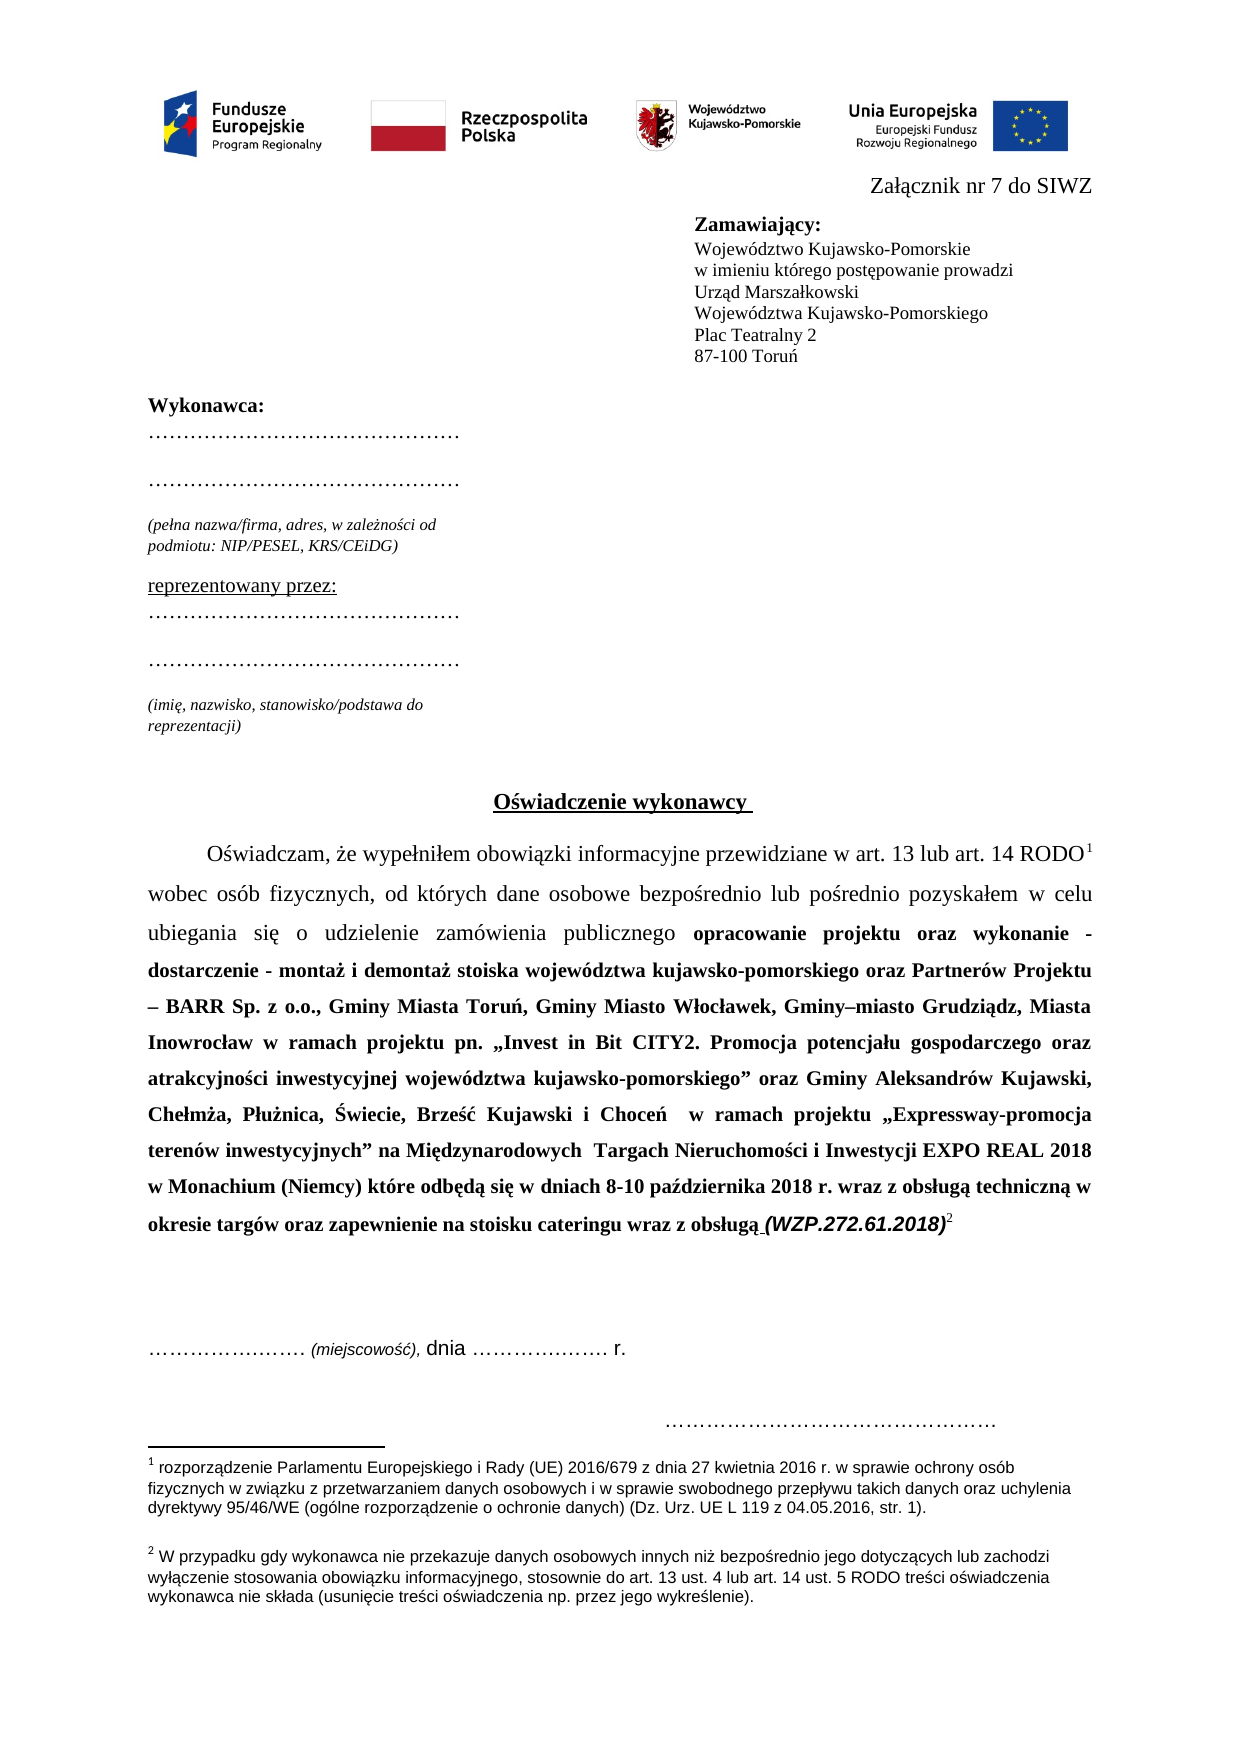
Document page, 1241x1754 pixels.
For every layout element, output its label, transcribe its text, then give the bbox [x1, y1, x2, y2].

text Plac Teatralny 2 [694, 324, 1062, 345]
text Województwa Kujawsko-Pomorskiego [694, 302, 1062, 324]
text ……………………………………………………………………………… [148, 419, 472, 491]
text ……………………………………………………………………………… [148, 599, 472, 671]
text Oświadczenie wykonawcy [148, 788, 1093, 815]
text 87-100 Toruń [694, 345, 1062, 367]
text Załącznik nr 7 do SIWZ [148, 172, 1093, 198]
text Urząd Marszałkowski [694, 281, 1062, 302]
text …………….……. (miejscowość), dnia ………….……. r. [148, 1336, 1093, 1360]
text Zamawiający: [620, 212, 1093, 236]
picture [147, 73, 1084, 173]
text reprezentowany przez: [148, 573, 1093, 597]
text Oświadczam, że wypełniłem obowiązki informacyjne przewidziane w art. 13 lub art. 14 RODO wobec osób fizycznych, od których dane osobowe bezpośrednio lub pośrednio pozyskałem w celu ubiegania się o udzielenie zamówienia publicznego opracowanie projektu oraz wykonanie - dostarczenie - montaż i demontaż stoiska województwa kujawsko-pomorskiego oraz Partnerów Projektu – BARR Sp. z o.o., Gminy Miasta Toruń, Gminy Miasto Włocławek, Gminy–miasto Grudziądz, Miasta Inowrocław w ramach projektu pn. „Invest in Bit CITY2. Promocja potencjału gospodarczego oraz atrakcyjności inwestycyjnej województwa kujawsko-pomorskiego” oraz Gminy Aleksandrów Kujawski, Chełmża, Płużnica, Świecie, Brześć Kujawski i Choceń w ramach projektu „Expressway-promocja terenów inwestycyjnych” na Międzynarodowych Targach Nieruchomości i Inwestycji EXPO REAL 2018 w Monachium (Niemcy) które odbędą się w dniach 8-10 października 2018 r. wraz z obsługą techniczną w okresie targów oraz zapewnienie na stoisku cateringu wraz z obsługą (WZP.272.61.2018) [148, 840, 1093, 1236]
text (imię, nazwisko, stanowisko/podstawa do reprezentacji) [148, 695, 472, 735]
text Województwo Kujawsko-Pomorskie [694, 238, 1062, 259]
text Wykonawca: [148, 393, 1093, 417]
text w imieniu którego postępowanie prowadzi [694, 259, 1062, 281]
text ………………………………………… [148, 1408, 1093, 1432]
text (pełna nazwa/firma, adres, w zależności od podmiotu: NIP/PESEL, KRS/CEiDG) [148, 515, 472, 555]
